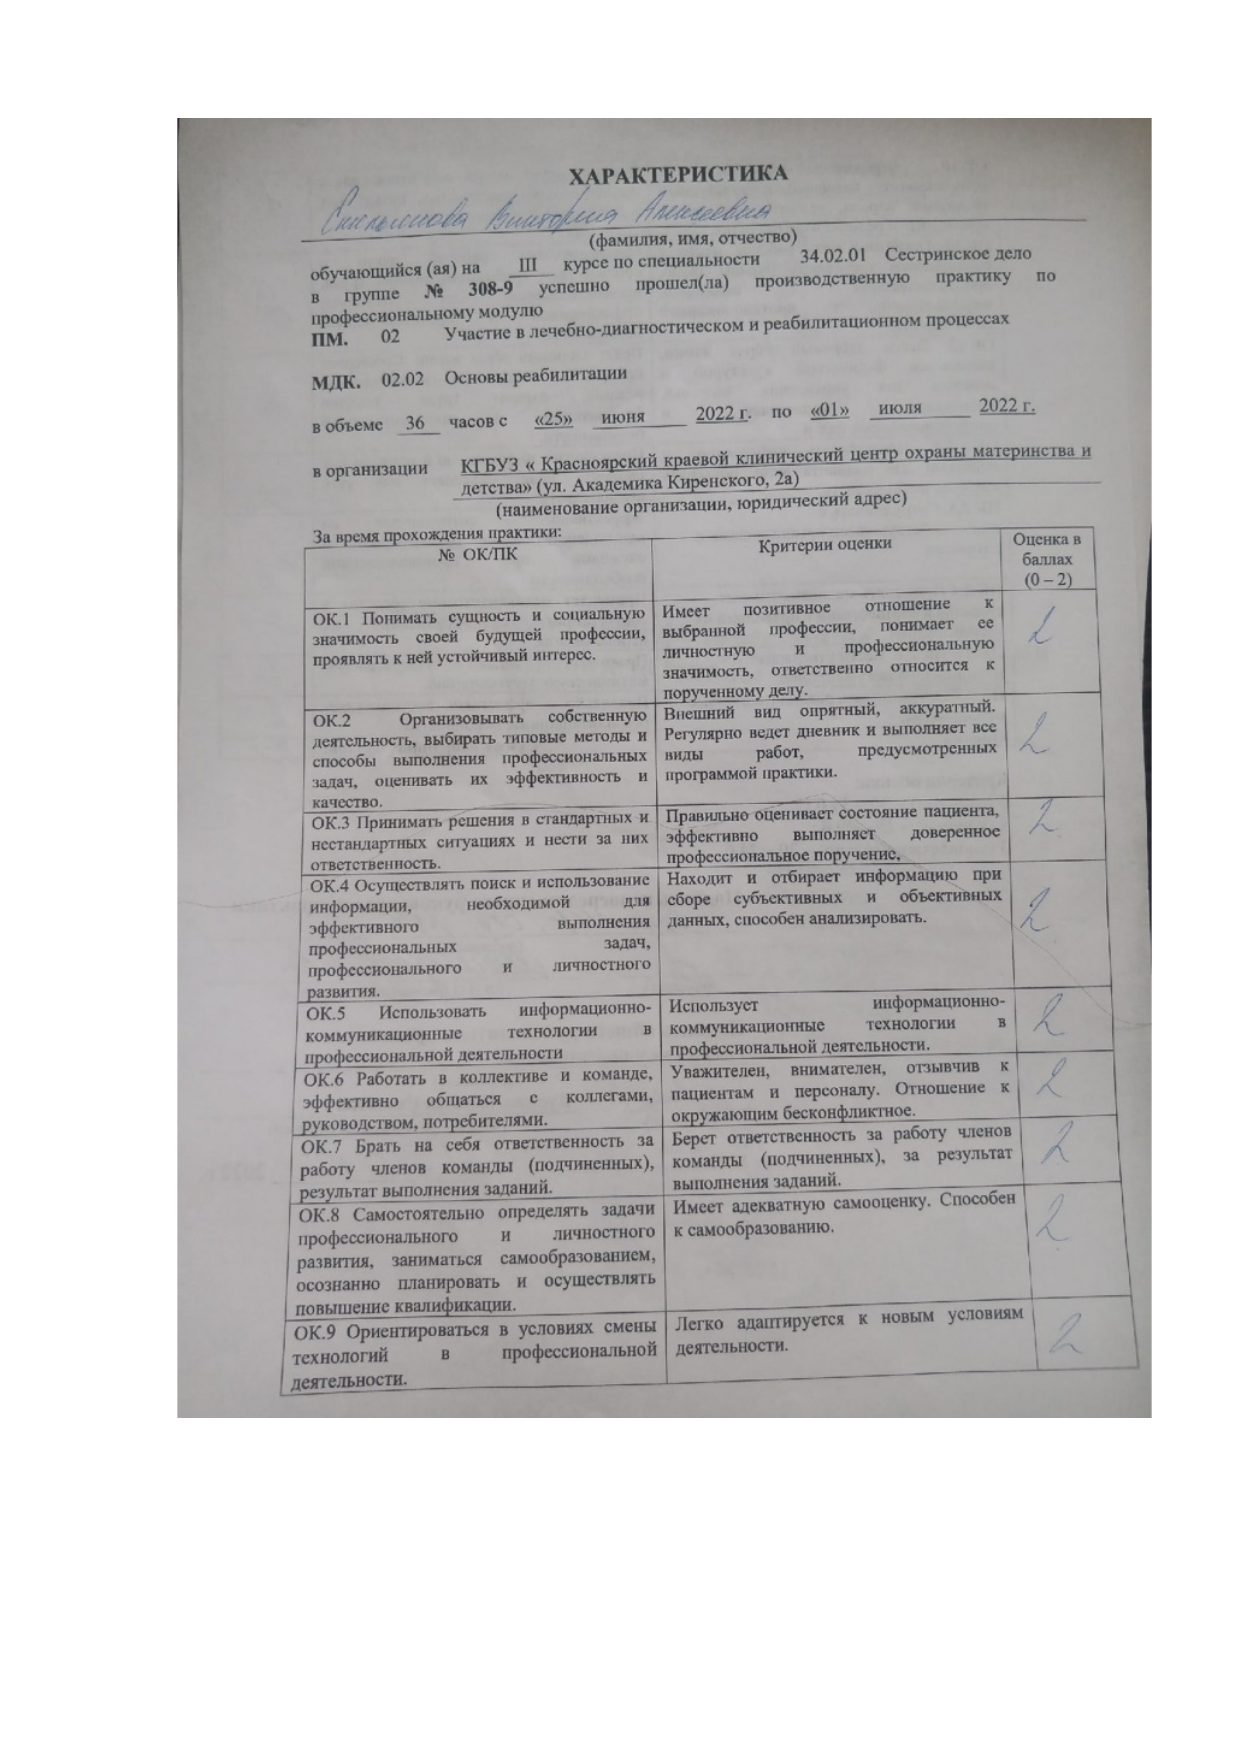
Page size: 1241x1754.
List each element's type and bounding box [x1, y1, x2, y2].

picture [177, 118, 1152, 1418]
